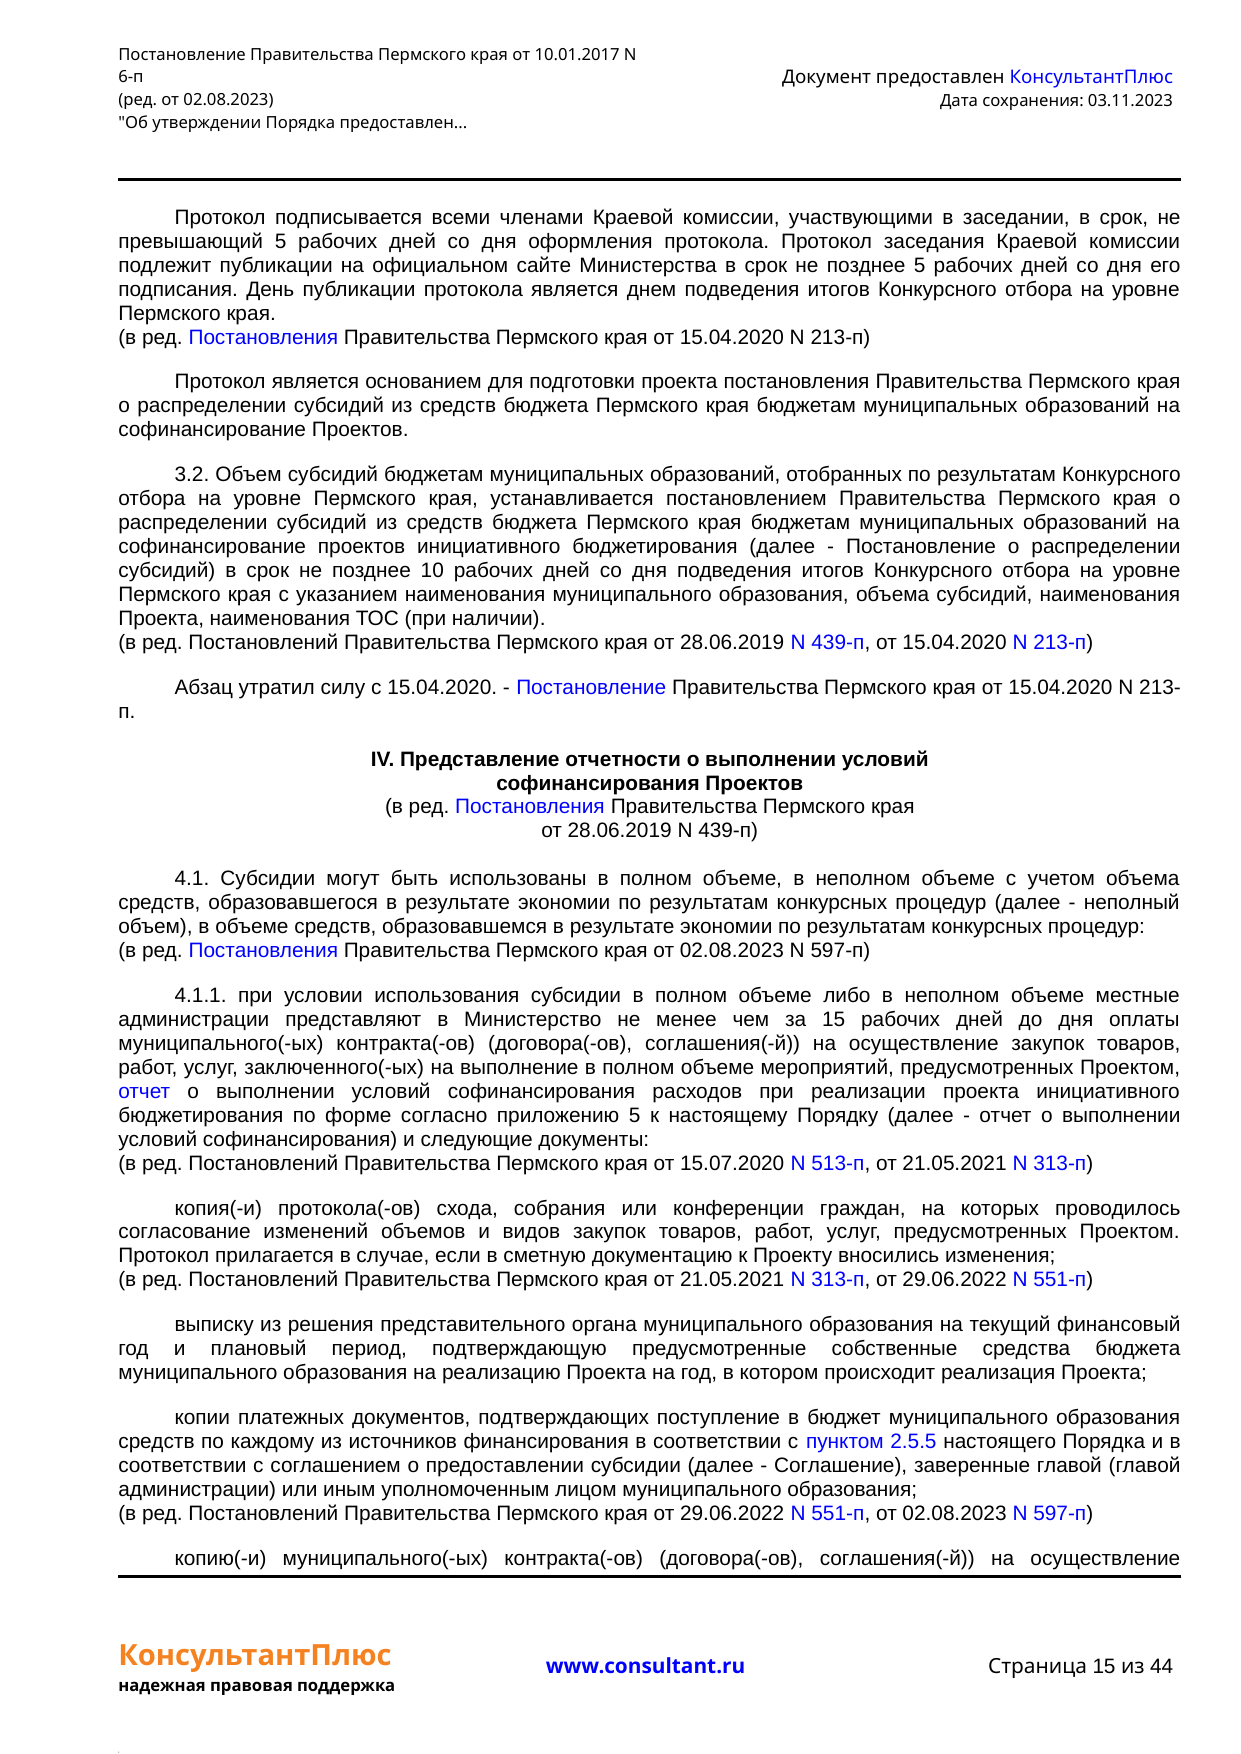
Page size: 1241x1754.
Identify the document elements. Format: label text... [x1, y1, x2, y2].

text (в ред. Постановлений Правительства Пермского края от 21.05.2021 N 313-п, от 29.06.2022 N 551-п) [118, 1267, 1181, 1291]
text Протокол является основанием для подготовки проекта постановления Правительства Пермского края о распределении субсидий из средств бюджета Пермского края бюджетам муниципальных образований на софинансирование Проектов. [118, 369, 1181, 441]
text (в ред. Постановлений Правительства Пермского края от 29.06.2022 N 551-п, от 02.08.2023 N 597-п) [118, 1501, 1181, 1524]
title IV. Представление отчетности о выполнении условий [118, 746, 1181, 770]
text 4.1.1. при условии использования субсидии в полном объеме либо в неполном объеме местные администрации представляют в Министерство не менее чем за 15 рабочих дней до дня оплаты муниципального(-ых) контракта(-ов) (договора(-ов), соглашения(-й)) на осуществление закупок товаров, работ, услуг, заключенного(-ых) на выполнение в полном объеме мероприятий, предусмотренных Проектом, отчет о выполнении условий софинансирования расходов при реализации проекта инициативного бюджетирования по форме согласно приложению 5 к настоящему Порядку (далее - отчет о выполнении условий софинансирования) и следующие документы: [118, 983, 1181, 1151]
text Абзац утратил силу с 15.04.2020. - Постановление Правительства Пермского края от 15.04.2020 N 213-п. [118, 674, 1181, 722]
text (в ред. Постановления Правительства Пермского края от 15.04.2020 N 213-п) [118, 324, 1181, 348]
text Протокол подписывается всеми членами Краевой комиссии, участвующими в заседании, в срок, не превышающий 5 рабочих дней со дня оформления протокола. Протокол заседания Краевой комиссии подлежит публикации на официальном сайте Министерства в срок не позднее 5 рабочих дней со дня его подписания. День публикации протокола является днем подведения итогов Конкурсного отбора на уровне Пермского края. [118, 205, 1181, 324]
text 4.1. Субсидии могут быть использованы в полном объеме, в неполном объеме с учетом объема средств, образовавшегося в результате экономии по результатам конкурсных процедур (далее - неполный объем), в объеме средств, образовавшемся в результате экономии по результатам конкурсных процедур: [118, 866, 1181, 938]
text (в ред. Постановлений Правительства Пермского края от 28.06.2019 N 439-п, от 15.04.2020 N 213-п) [118, 630, 1181, 654]
text от 28.06.2019 N 439-п) [118, 818, 1181, 842]
text копия(-и) протокола(-ов) схода, собрания или конференции граждан, на которых проводилось согласование изменений объемов и видов закупок товаров, работ, услуг, предусмотренных Проектом. Протокол прилагается в случае, если в сметную документацию к Проекту вносились изменения; [118, 1195, 1181, 1267]
text (в ред. Постановления Правительства Пермского края от 02.08.2023 N 597-п) [118, 938, 1181, 962]
text (в ред. Постановления Правительства Пермского края [118, 794, 1181, 818]
text копии платежных документов, подтверждающих поступление в бюджет муниципального образования средств по каждому из источников финансирования в соответствии с пунктом 2.5.5 настоящего Порядка и в соответствии с соглашением о предоставлении субсидии (далее - Соглашение), заверенные главой (главой администрации) или иным уполномоченным лицом муниципального образования; [118, 1405, 1181, 1501]
title софинансирования Проектов [118, 770, 1181, 794]
text (в ред. Постановлений Правительства Пермского края от 15.07.2020 N 513-п, от 21.05.2021 N 313-п) [118, 1151, 1181, 1174]
text выписку из решения представительного органа муниципального образования на текущий финансовый год и плановый период, подтверждающую предусмотренные собственные средства бюджета муниципального образования на реализацию Проекта на год, в котором происходит реализация Проекта; [118, 1312, 1181, 1384]
text 3.2. Объем субсидий бюджетам муниципальных образований, отобранных по результатам Конкурсного отбора на уровне Пермского края, устанавливается постановлением Правительства Пермского края о распределении субсидий из средств бюджета Пермского края бюджетам муниципальных образований на софинансирование проектов инициативного бюджетирования (далее - Постановление о распределении субсидий) в срок не позднее 10 рабочих дней со дня подведения итогов Конкурсного отбора на уровне Пермского края с указанием наименования муниципального образования, объема субсидий, наименования Проекта, наименования ТОС (при наличии). [118, 462, 1181, 630]
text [118, 1545, 1181, 1569]
